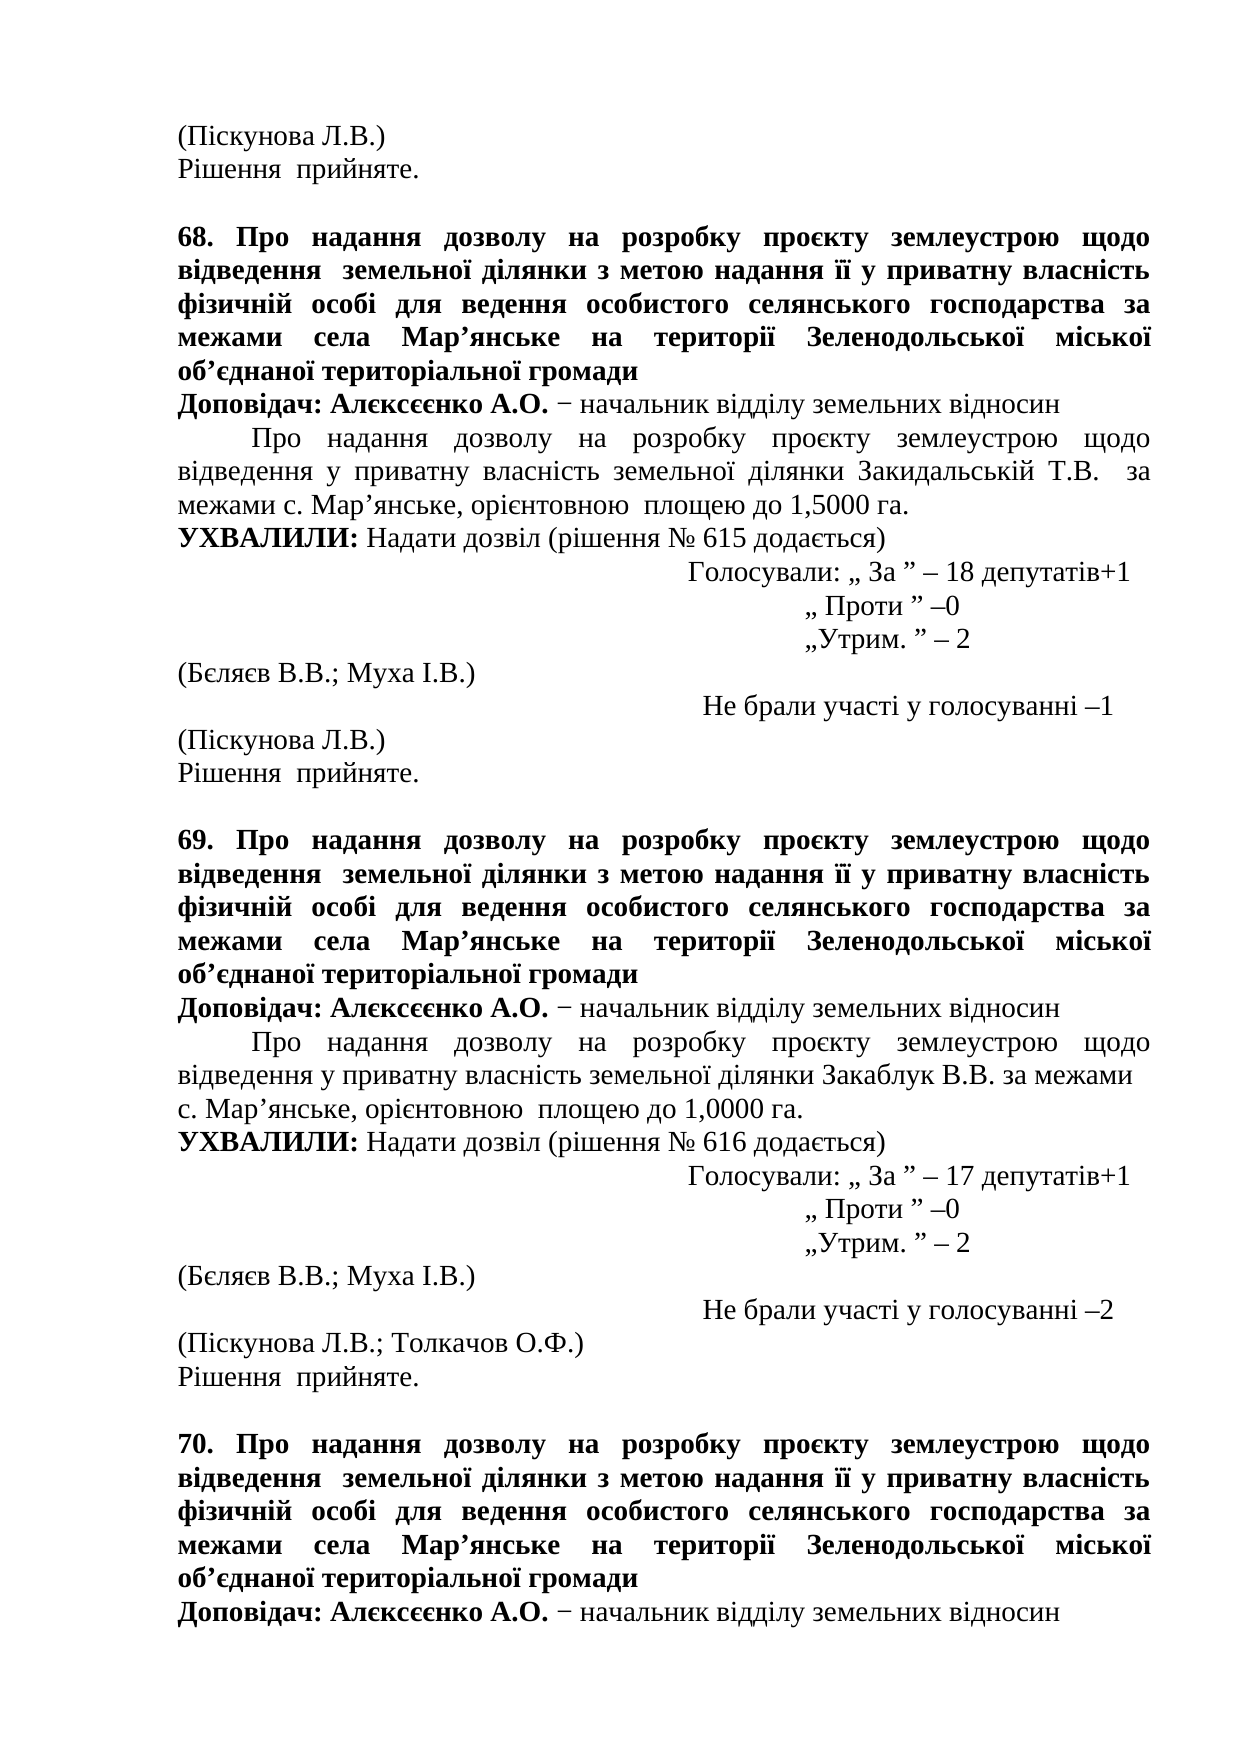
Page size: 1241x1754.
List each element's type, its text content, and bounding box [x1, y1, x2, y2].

text „ Проти ” –0 [177, 588, 1152, 621]
text Доповідач: Алєксєєнко А.О. − начальник відділу земельних відносин [177, 1594, 1152, 1627]
text 68. Про надання дозволу на розробку проєкту землеустрою щодо відведення земельної ділянки з метою надання її у приватну власність фізичній особі для ведення особистого селянського господарства за межами села Мар’янське на території Зеленодольської міської об’єднаної територіальної громади [177, 219, 1152, 386]
text с. Мар’янське, орієнтовною площею до 1,0000 га. [177, 1091, 1152, 1124]
text Не брали участі у голосуванні –1 [177, 688, 1152, 722]
text 70. Про надання дозволу на розробку проєкту землеустрою щодо відведення земельної ділянки з метою надання її у приватну власність фізичній особі для ведення особистого селянського господарства за межами села Мар’янське на території Зеленодольської міської об’єднаної територіальної громади [177, 1426, 1152, 1594]
text (Бєляєв В.В.; Муха І.В.) [177, 655, 1152, 688]
text Рішення прийняте. [177, 152, 1152, 185]
text (Бєляєв В.В.; Муха І.В.) [177, 1258, 1152, 1292]
text Рішення прийняте. [177, 755, 1152, 789]
text „ Проти ” –0 [177, 1191, 1152, 1225]
text Про надання дозволу на розробку проєкту землеустрою щодо відведення у приватну власність земельної ділянки Закаблук В.В. за межами [177, 1024, 1152, 1091]
text (Піскунова Л.В.) [177, 118, 1152, 152]
text Не брали участі у голосуванні –2 [177, 1292, 1152, 1326]
text Голосували: „ За ” – 17 депутатів+1 [177, 1158, 1152, 1191]
text Доповідач: Алєксєєнко А.О. − начальник відділу земельних відносин [177, 990, 1152, 1024]
text УХВАЛИЛИ: Надати дозвіл (рішення № 616 додається) [177, 1124, 1152, 1158]
text (Піскунова Л.В.; Толкачов О.Ф.) [177, 1326, 1152, 1359]
text 69. Про надання дозволу на розробку проєкту землеустрою щодо відведення земельної ділянки з метою надання її у приватну власність фізичній особі для ведення особистого селянського господарства за межами села Мар’янське на території Зеленодольської міської об’єднаної територіальної громади [177, 822, 1152, 990]
text Доповідач: Алєксєєнко А.О. − начальник відділу земельних відносин [177, 386, 1152, 420]
text „Утрим. ” – 2 [177, 1225, 1152, 1258]
text „Утрим. ” – 2 [177, 621, 1152, 655]
text Про надання дозволу на розробку проєкту землеустрою щодо відведення у приватну власність земельної ділянки Закидальській Т.В. за межами с. Мар’янське, орієнтовною площею до 1,5000 га. [177, 420, 1152, 521]
text (Піскунова Л.В.) [177, 722, 1152, 755]
text Голосували: „ За ” – 18 депутатів+1 [177, 554, 1152, 588]
text Рішення прийняте. [177, 1359, 1152, 1393]
text УХВАЛИЛИ: Надати дозвіл (рішення № 615 додається) [177, 521, 1152, 554]
